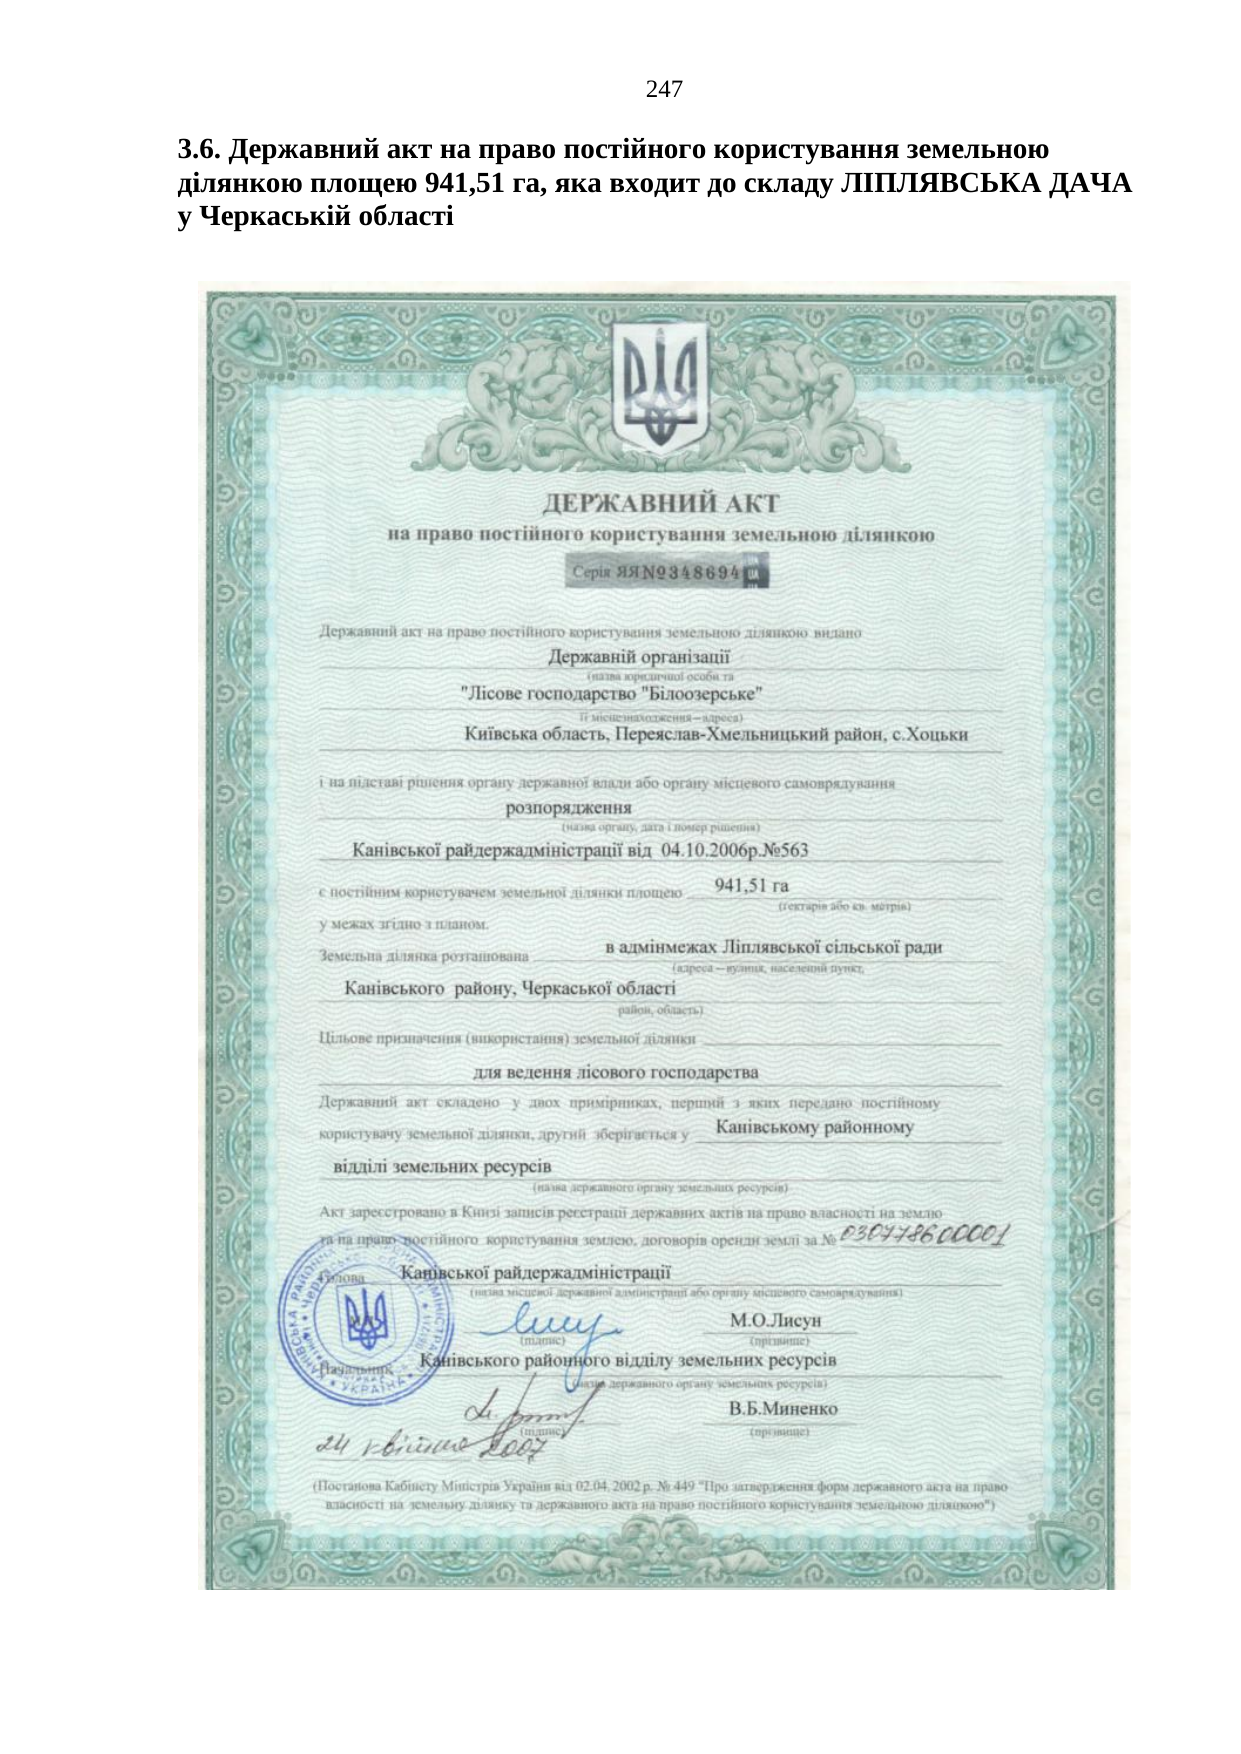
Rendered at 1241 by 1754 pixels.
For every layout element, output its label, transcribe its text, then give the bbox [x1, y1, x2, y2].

text 3.6. Державний акт на право постійного користування земельною ділянкою площею 941,51 га, яка входит до складу ЛІПЛЯВСЬКА ДАЧА у Черкаській області [177, 131, 1152, 232]
picture [198, 281, 1131, 1590]
